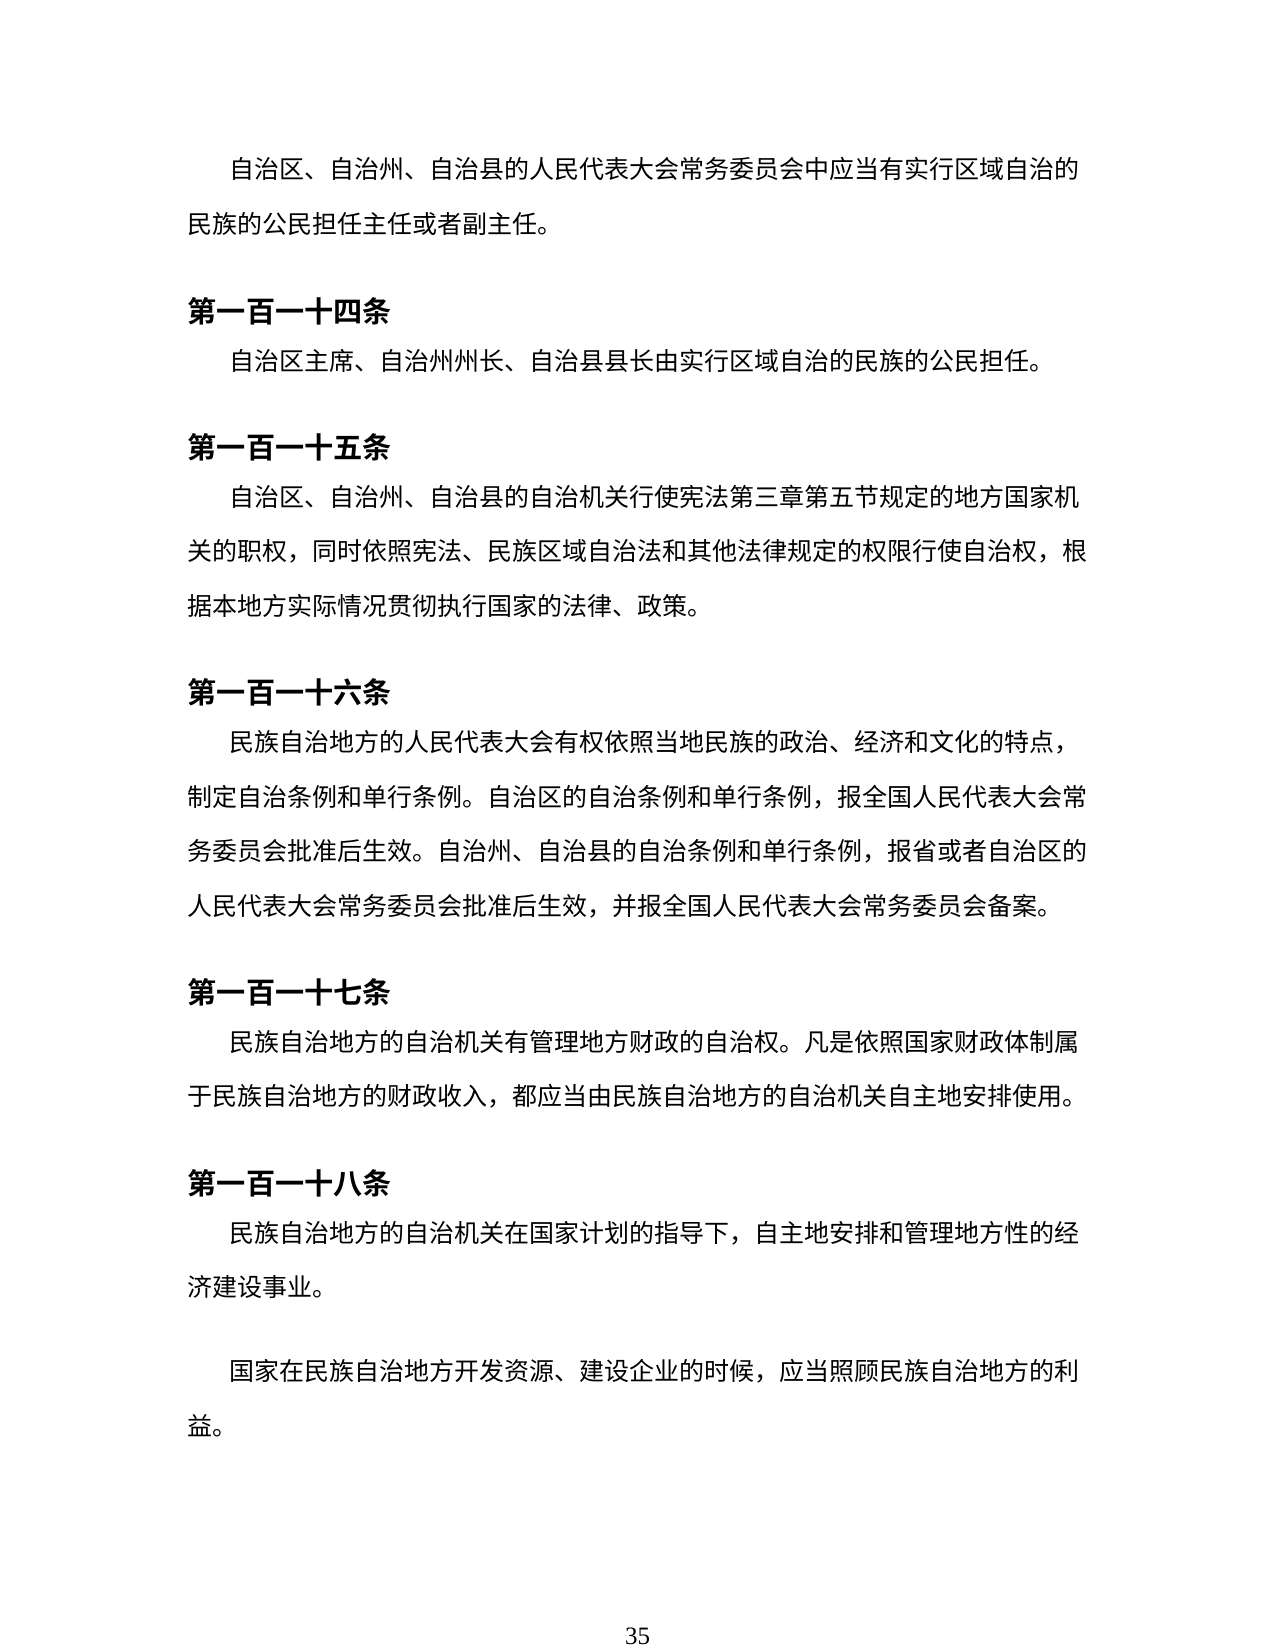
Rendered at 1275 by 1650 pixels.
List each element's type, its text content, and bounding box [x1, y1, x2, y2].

text 自治区、自治州、自治县的自治机关行使宪法第三章第五节规定的地方国家机关的职权，同时依照宪法、民族区域自治法和其他法律规定的权限行使自治权，根据本地方实际情况贯彻执行国家的法律、政策。 [187, 477, 1087, 622]
text 第一百一十四条 [187, 288, 1087, 331]
text 民族自治地方的自治机关有管理地方财政的自治权。凡是依照国家财政体制属于民族自治地方的财政收入，都应当由民族自治地方的自治机关自主地安排使用。 [187, 1022, 1087, 1113]
text 第一百一十六条 [187, 670, 1087, 712]
text 第一百一十五条 [187, 425, 1087, 467]
text 民族自治地方的自治机关在国家计划的指导下，自主地安排和管理地方性的经济建设事业。 [187, 1213, 1087, 1304]
text 第一百一十七条 [187, 970, 1087, 1012]
text 民族自治地方的人民代表大会有权依照当地民族的政治、经济和文化的特点，制定自治条例和单行条例。自治区的自治条例和单行条例，报全国人民代表大会常务委员会批准后生效。自治州、自治县的自治条例和单行条例，报省或者自治区的人民代表大会常务委员会批准后生效，并报全国人民代表大会常务委员会备案。 [187, 723, 1087, 922]
text 国家在民族自治地方开发资源、建设企业的时候，应当照顾民族自治地方的利益。 [187, 1352, 1087, 1442]
text 第一百一十八条 [187, 1161, 1087, 1203]
text 自治区、自治州、自治县的人民代表大会常务委员会中应当有实行区域自治的民族的公民担任主任或者副主任。 [187, 150, 1087, 241]
text 自治区主席、自治州州长、自治县县长由实行区域自治的民族的公民担任。 [187, 341, 1087, 377]
